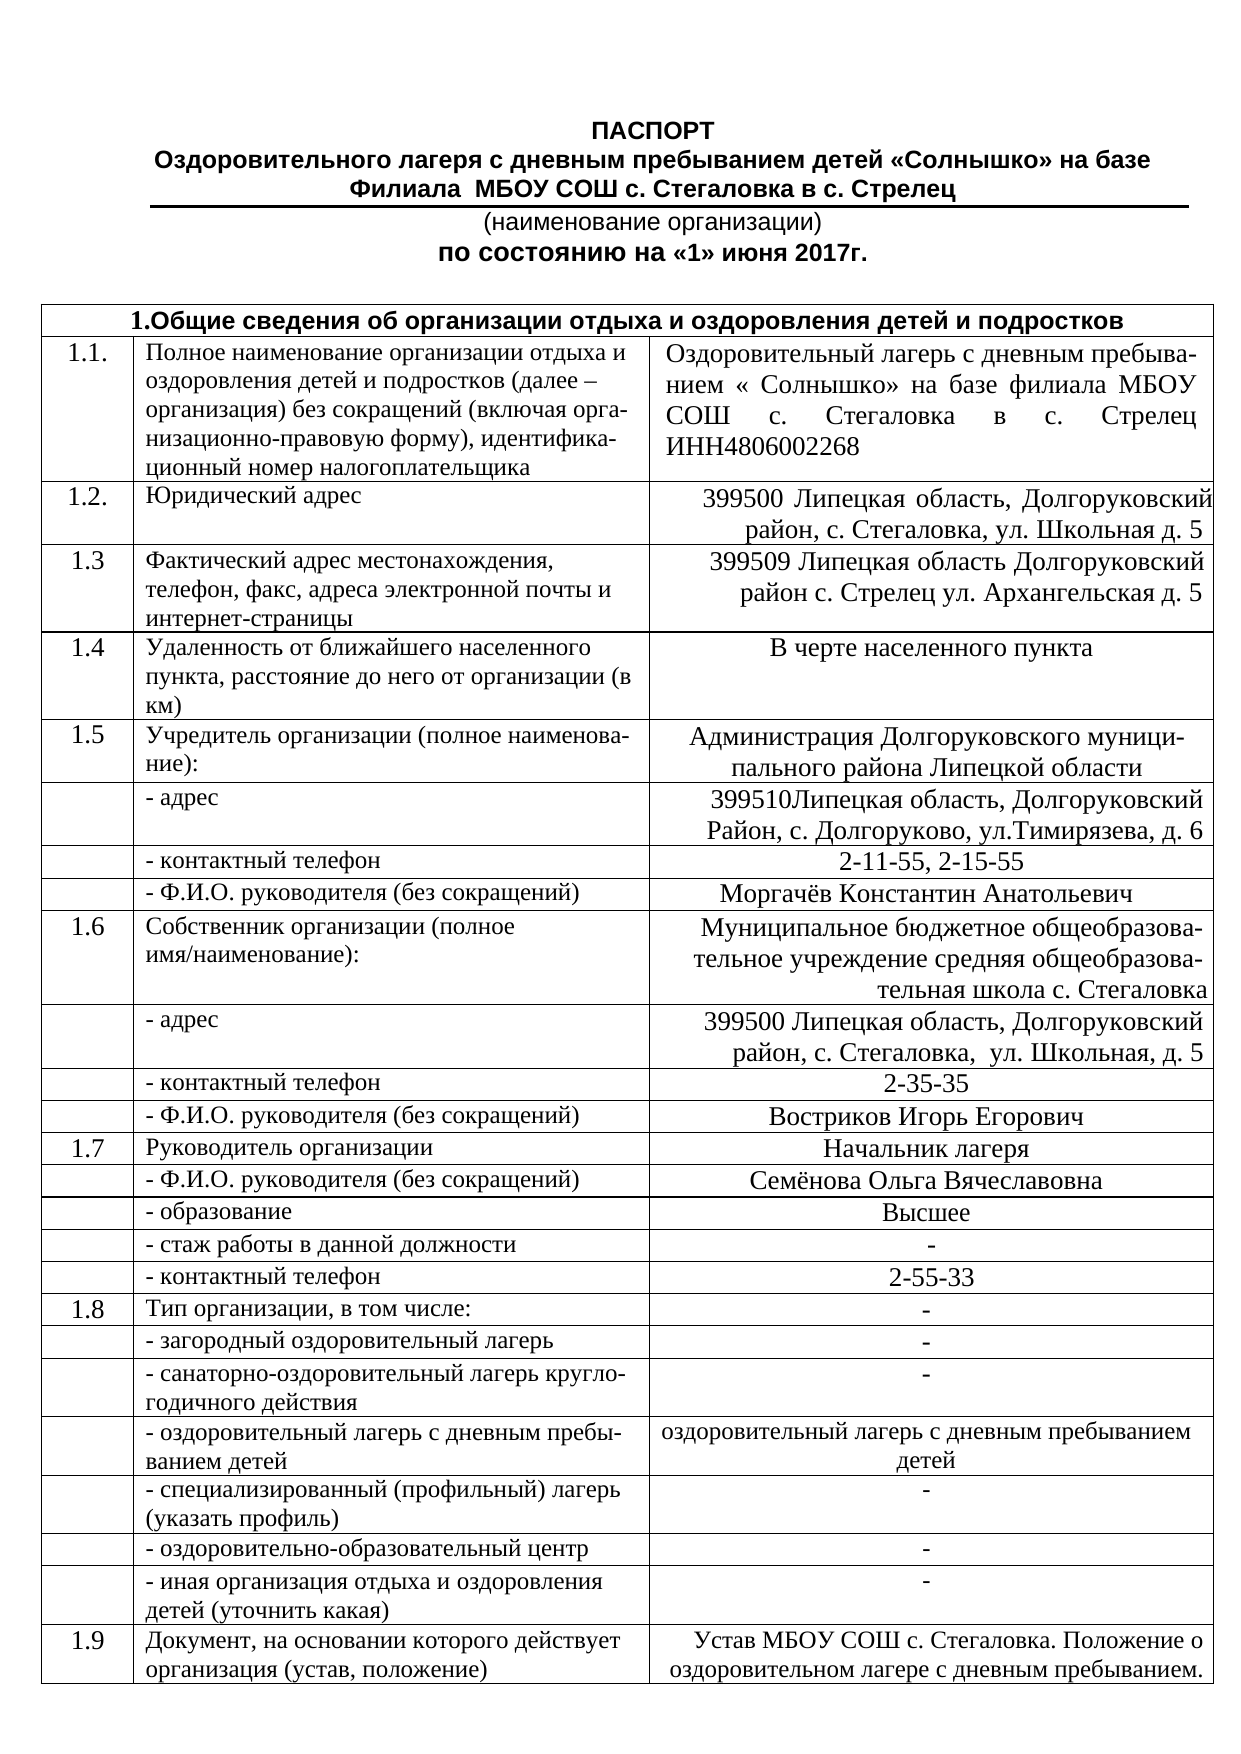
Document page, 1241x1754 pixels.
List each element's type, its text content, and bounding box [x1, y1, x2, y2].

table_cell 399500 Липецкая область, Долгоруковский район, с. Стегаловка, ул. Школьная, д. 5 [650, 1005, 1213, 1067]
table_cell 399500 Липецкая область, Долгоруковский район, с. Стегаловка, ул. Школьная д. 5 [650, 482, 1213, 544]
table_cell Собственник организации (полное имя/наименование): [134, 911, 649, 1004]
table_cell - загородный оздоровительный лагерь [134, 1326, 649, 1357]
table_cell Муниципальное бюджетное общеобразова- тельное учреждение средняя общеобразова- тельная школа с. Стегаловка [650, 911, 1213, 1004]
table_cell [42, 1326, 133, 1357]
table_cell - стаж работы в данной должности [134, 1230, 649, 1261]
table_cell Удаленность от ближайшего населенного пункта, расстояние до него от организации (в км) [134, 633, 649, 719]
table_cell [42, 1476, 133, 1533]
table_cell - [650, 1294, 1213, 1325]
table_cell Моргачёв Константин Анатольевич [650, 879, 1213, 910]
table_cell Семёнова Ольга Вячеславовна [650, 1165, 1213, 1196]
table_cell - Ф.И.О. руководителя (без сокращений) [134, 879, 649, 910]
table_cell 1.6 [42, 911, 133, 1004]
table_cell Полное наименование организации отдыха и оздоровления детей и подростков (далее – организация) без сокращений (включая орга- низационно-правовую форму), идентифика- ционный номер налогоплательщика [134, 337, 649, 481]
table_cell - Ф.И.О. руководителя (без сокращений) [134, 1101, 649, 1132]
table_cell Оздоровительный лагерь с дневным пребыва- нием « Солнышко» на базе филиала МБОУ СОШ с. Стегаловка в с. Стрелец ИНН4806002268 [650, 337, 1213, 481]
table_cell оздоровительный лагерь с дневным пребыванием детей [650, 1417, 1213, 1474]
table_cell 2-11-55, 2-15-55 [650, 846, 1213, 877]
table_cell - [650, 1359, 1213, 1416]
table_cell 2-55-33 [650, 1262, 1213, 1293]
table_cell [42, 1534, 133, 1565]
table_cell 1.2. [42, 482, 133, 544]
table_cell - адрес [134, 783, 649, 845]
text по состоянию на «1» июня 2017г. [153, 236, 1152, 267]
table_cell - адрес [134, 1005, 649, 1067]
table_cell Администрация Долгоруковского муници- пального района Липецкой области [650, 720, 1213, 782]
table_cell 2-35-35 [650, 1069, 1213, 1100]
table_cell [42, 1262, 133, 1293]
table_cell [42, 1165, 133, 1196]
table_cell 1.8 [42, 1294, 133, 1325]
text ПАСПОРТ [153, 116, 1152, 145]
table_cell - оздоровительно-образовательный центр [134, 1534, 649, 1565]
table_cell 1.5 [42, 720, 133, 782]
table_cell [42, 846, 133, 877]
table_cell - Ф.И.О. руководителя (без сокращений) [134, 1165, 649, 1196]
table_cell [42, 1230, 133, 1261]
table_cell - санаторно-оздоровительный лагерь кругло- годичного действия [134, 1359, 649, 1416]
table_cell Начальник лагеря [650, 1133, 1213, 1164]
table_cell - образование [134, 1198, 649, 1229]
table_cell Высшее [650, 1198, 1213, 1229]
table_cell Учредитель организации (полное наименова- ние): [134, 720, 649, 782]
table_cell 1.1. [42, 337, 133, 481]
table_cell 1.9 [42, 1625, 133, 1682]
table_cell - [650, 1230, 1213, 1261]
text Оздоровительного лагеря с дневным пребыванием детей «Солнышко» на базе Филиала МБОУ СОШ с. Стегаловка в с. Стрелец [153, 145, 1152, 202]
table_cell - [650, 1534, 1213, 1565]
table_cell Документ, на основании которого действует организация (устав, положение) [134, 1625, 649, 1682]
table_cell Юридический адрес [134, 482, 649, 544]
table_cell - специализированный (профильный) лагерь (указать профиль) [134, 1476, 649, 1533]
table_cell [42, 1198, 133, 1229]
table_cell [42, 1359, 133, 1416]
table_cell - контактный телефон [134, 1262, 649, 1293]
text (наименование организации) [153, 207, 1152, 236]
table_cell В черте населенного пункта [650, 633, 1213, 719]
table_header 1.Общие сведения об организации отдыха и оздоровления детей и подростков [42, 305, 1213, 336]
table_cell Тип организации, в том числе: [134, 1294, 649, 1325]
table_cell [42, 1101, 133, 1132]
table_cell 1.4 [42, 633, 133, 719]
table_cell 1.7 [42, 1133, 133, 1164]
table_cell 399509 Липецкая область Долгоруковский район с. Стрелец ул. Архангельская д. 5 [650, 545, 1213, 631]
table_cell - [650, 1476, 1213, 1533]
table_cell 399510Липецкая область, Долгоруковский Район, с. Долгоруково, ул.Тимирязева, д. 6 [650, 783, 1213, 845]
table_cell [42, 783, 133, 845]
table_cell [42, 1566, 133, 1624]
table_cell [42, 1069, 133, 1100]
table_cell [42, 879, 133, 910]
table_cell Востриков Игорь Егорович [650, 1101, 1213, 1132]
table_cell 1.3 [42, 545, 133, 631]
table_cell - контактный телефон [134, 1069, 649, 1100]
table_cell [42, 1417, 133, 1474]
table_cell Устав МБОУ СОШ с. Стегаловка. Положение о оздоровительном лагере с дневным пребыванием. [650, 1625, 1213, 1682]
table_cell - [650, 1566, 1213, 1624]
table_cell - иная организация отдыха и оздоровления детей (уточнить какая) [134, 1566, 649, 1624]
table_cell - оздоровительный лагерь с дневным пребы- ванием детей [134, 1417, 649, 1474]
table_cell Руководитель организации [134, 1133, 649, 1164]
table_cell - контактный телефон [134, 846, 649, 877]
table_cell [42, 1005, 133, 1067]
table_cell Фактический адрес местонахождения, телефон, факс, адреса электронной почты и интернет-страницы [134, 545, 649, 631]
table_cell - [650, 1326, 1213, 1357]
